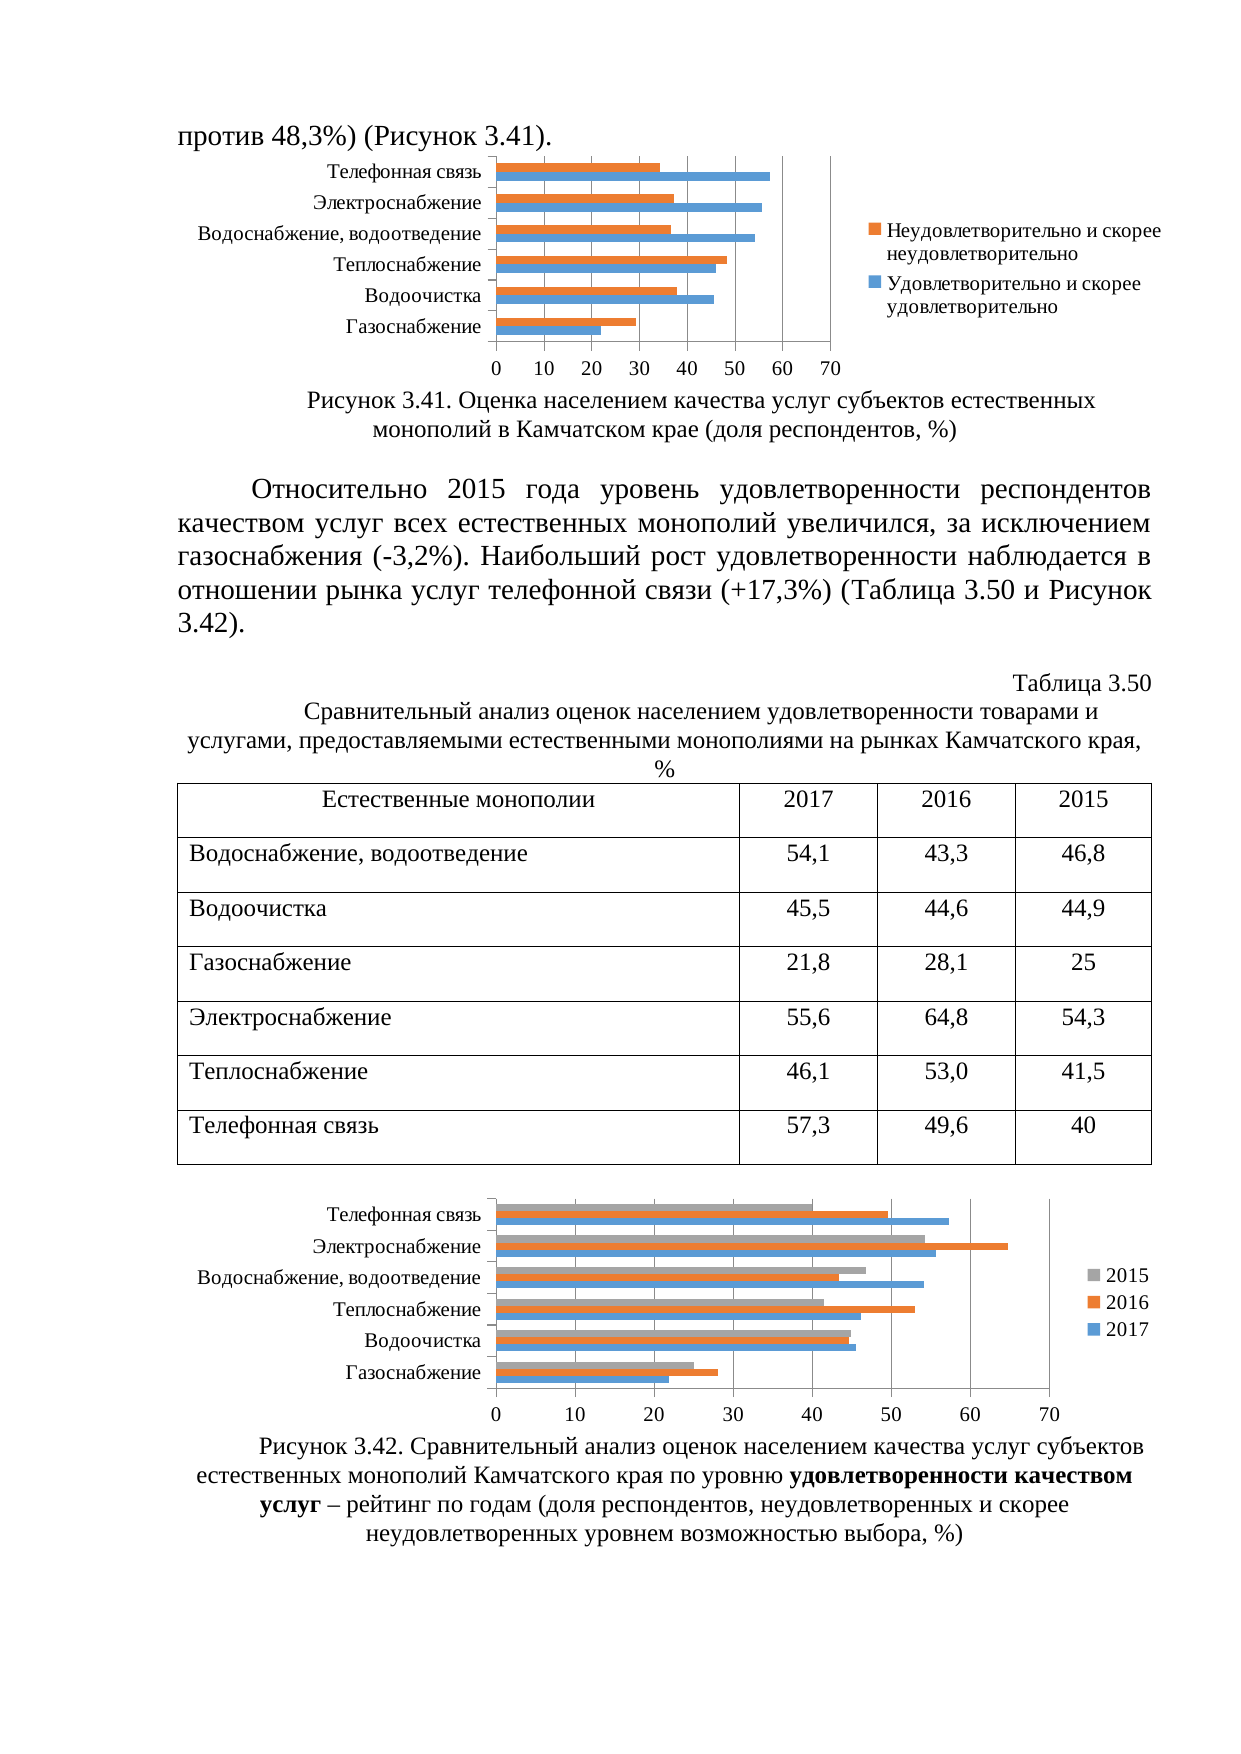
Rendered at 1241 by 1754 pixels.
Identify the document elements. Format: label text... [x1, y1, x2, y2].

table_cell 41,5 [1016, 1056, 1151, 1109]
table_cell 64,8 [878, 1002, 1015, 1055]
table_cell 40 [1016, 1111, 1151, 1164]
table_header 2015 [1016, 784, 1151, 837]
table_cell 46,1 [740, 1056, 877, 1109]
table_cell Газоснабжение [178, 947, 739, 1001]
table_cell 45,5 [740, 893, 877, 946]
table_cell 28,1 [878, 947, 1015, 1001]
table_cell Электроснабжение [178, 1002, 739, 1055]
text Рисунок 3.42. Сравнительный анализ оценок населением качества услуг субъектов естественных монополий Камчатского края по уровню удовлетворенности качеством услуг – рейтинг по годам (доля респондентов, неудовлетворенных и скорее неудовлетворенных уровнем возможностью выбора, %) [177, 1432, 1152, 1546]
text Относительно 2015 года уровень удовлетворенности респондентов качеством услуг всех естественных монополий увеличился, за исключением газоснабжения (-3,2%). Наибольший рост удовлетворенности наблюдается в отношении рынка услуг телефонной связи (+17,3%) (Таблица 3.50 и Рисунок 3.42). [177, 471, 1152, 639]
table_cell 54,1 [740, 838, 877, 892]
table_cell 54,3 [1016, 1002, 1151, 1055]
table_cell 49,6 [878, 1111, 1015, 1164]
table_cell Теплоснабжение [178, 1056, 739, 1109]
table_cell 25 [1016, 947, 1151, 1001]
table_cell 53,0 [878, 1056, 1015, 1109]
table_cell 46,8 [1016, 838, 1151, 892]
table_cell 43,3 [878, 838, 1015, 892]
table_header Естественные монополии [178, 784, 739, 837]
table_cell 57,3 [740, 1111, 877, 1164]
table_cell 55,6 [740, 1002, 877, 1055]
table_header 2016 [878, 784, 1015, 837]
table_cell Водоснабжение, водоотведение [178, 838, 739, 892]
table_cell 21,8 [740, 947, 877, 1001]
text Сравнительный анализ оценок населением удовлетворенности товарами и услугами, предоставляемыми естественными монополиями на рынках Камчатского края, % [177, 696, 1152, 783]
table_header 2017 [740, 784, 877, 837]
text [177, 118, 1152, 151]
table_cell 44,9 [1016, 893, 1151, 946]
table_cell Телефонная связь [178, 1111, 739, 1164]
text Таблица 3.50 [177, 668, 1152, 696]
text Рисунок 3.41. Оценка населением качества услуг субъектов естественных монополий в Камчатском крае (доля респондентов, %) [177, 385, 1152, 442]
table_cell Водоочистка [178, 893, 739, 946]
table_cell 44,6 [878, 893, 1015, 946]
